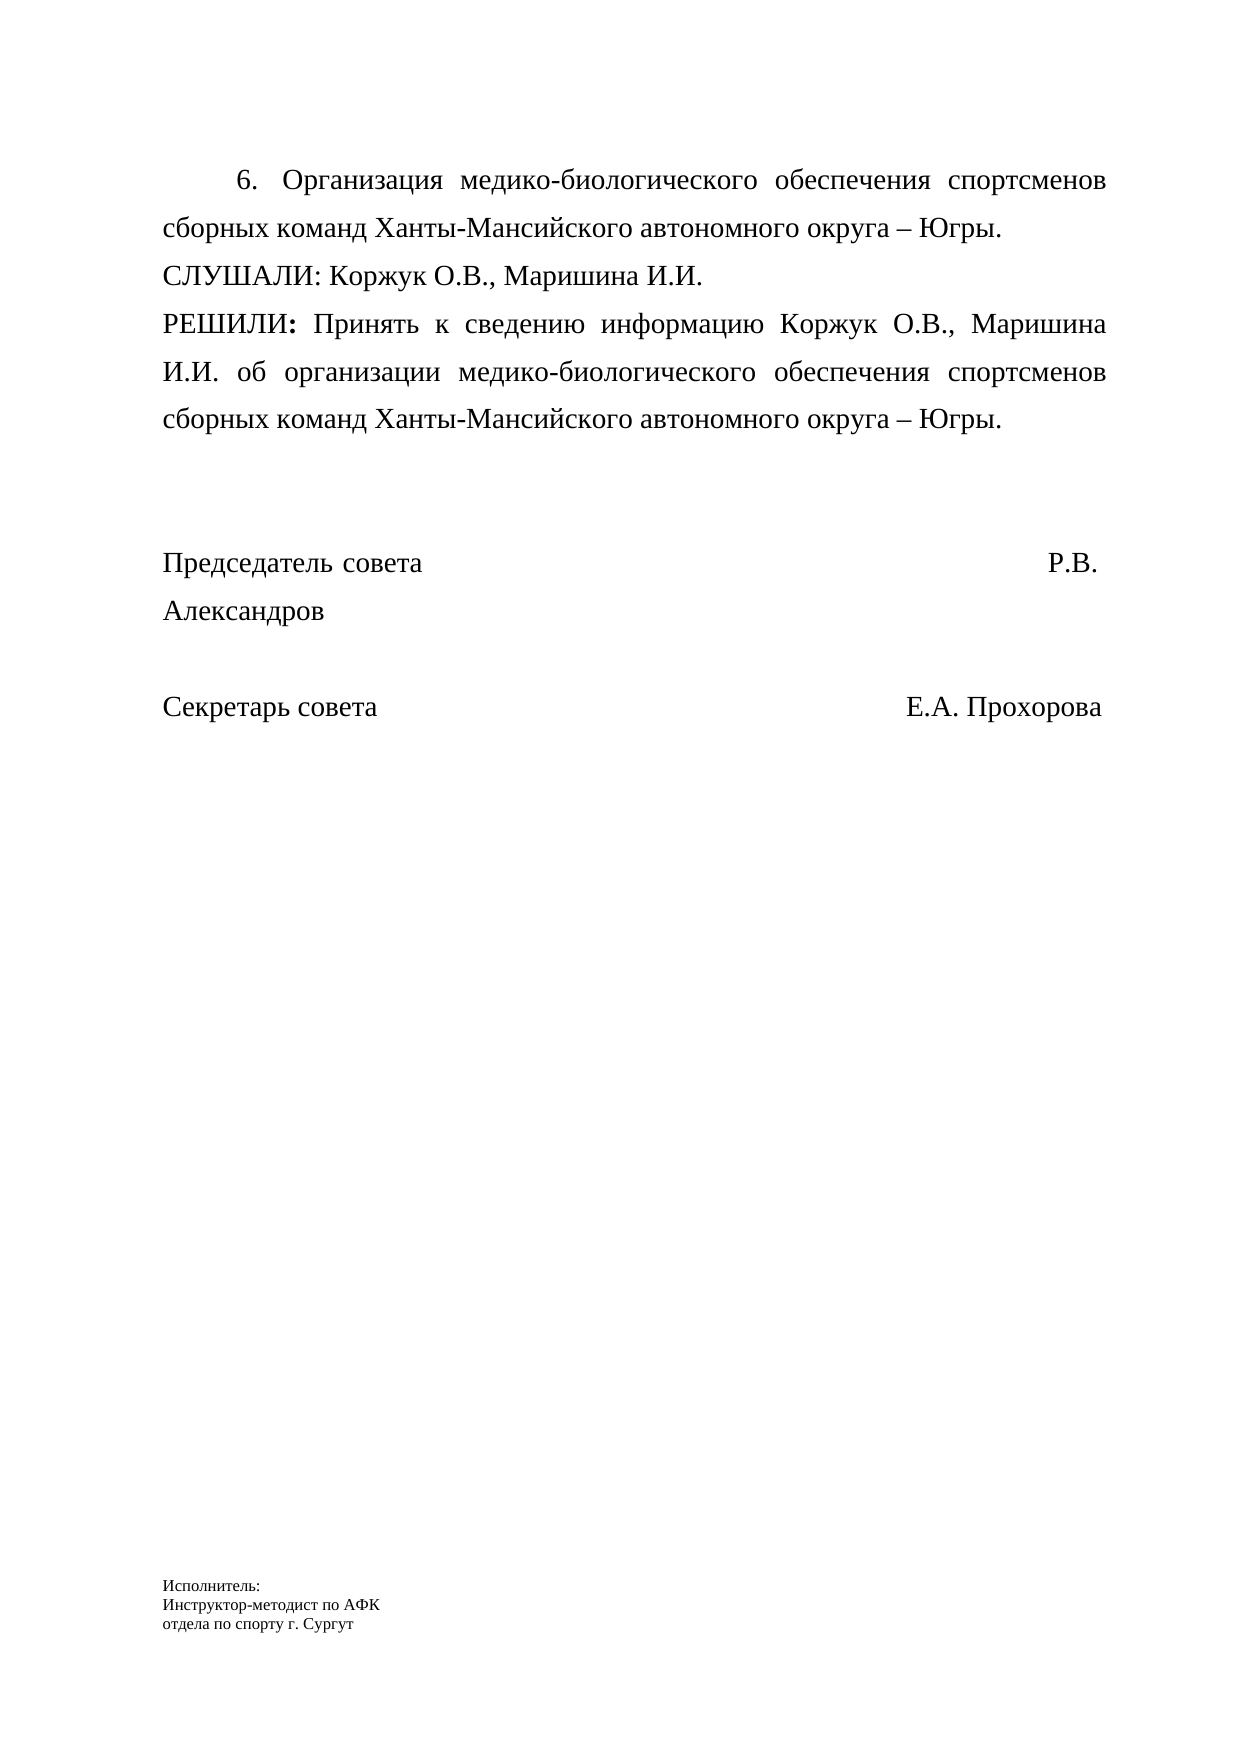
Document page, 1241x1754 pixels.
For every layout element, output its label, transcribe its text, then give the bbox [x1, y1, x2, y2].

text Инструктор-методист по АФК [162, 1595, 1107, 1614]
text СЛУШАЛИ: Коржук О.В., Маришина И.И. [162, 243, 1107, 291]
list Организация медико-биологического обеспечения спортсменов сборных команд Ханты-Мансийского автономного округа – Югры. [162, 148, 1107, 243]
text Секретарь совета Е.А. Прохорова [162, 675, 1107, 723]
text Исполнитель: [162, 1576, 1107, 1595]
text РЕШИЛИ: Принять к сведению информацию Коржук О.В., Маришина И.И. об организации медико-биологического обеспечения спортсменов сборных команд Ханты-Мансийского автономного округа – Югры. [162, 291, 1107, 435]
text отдела по спорту г. Сургут [162, 1614, 1107, 1633]
text Председатель совета Р.В. Александров [162, 531, 1107, 627]
